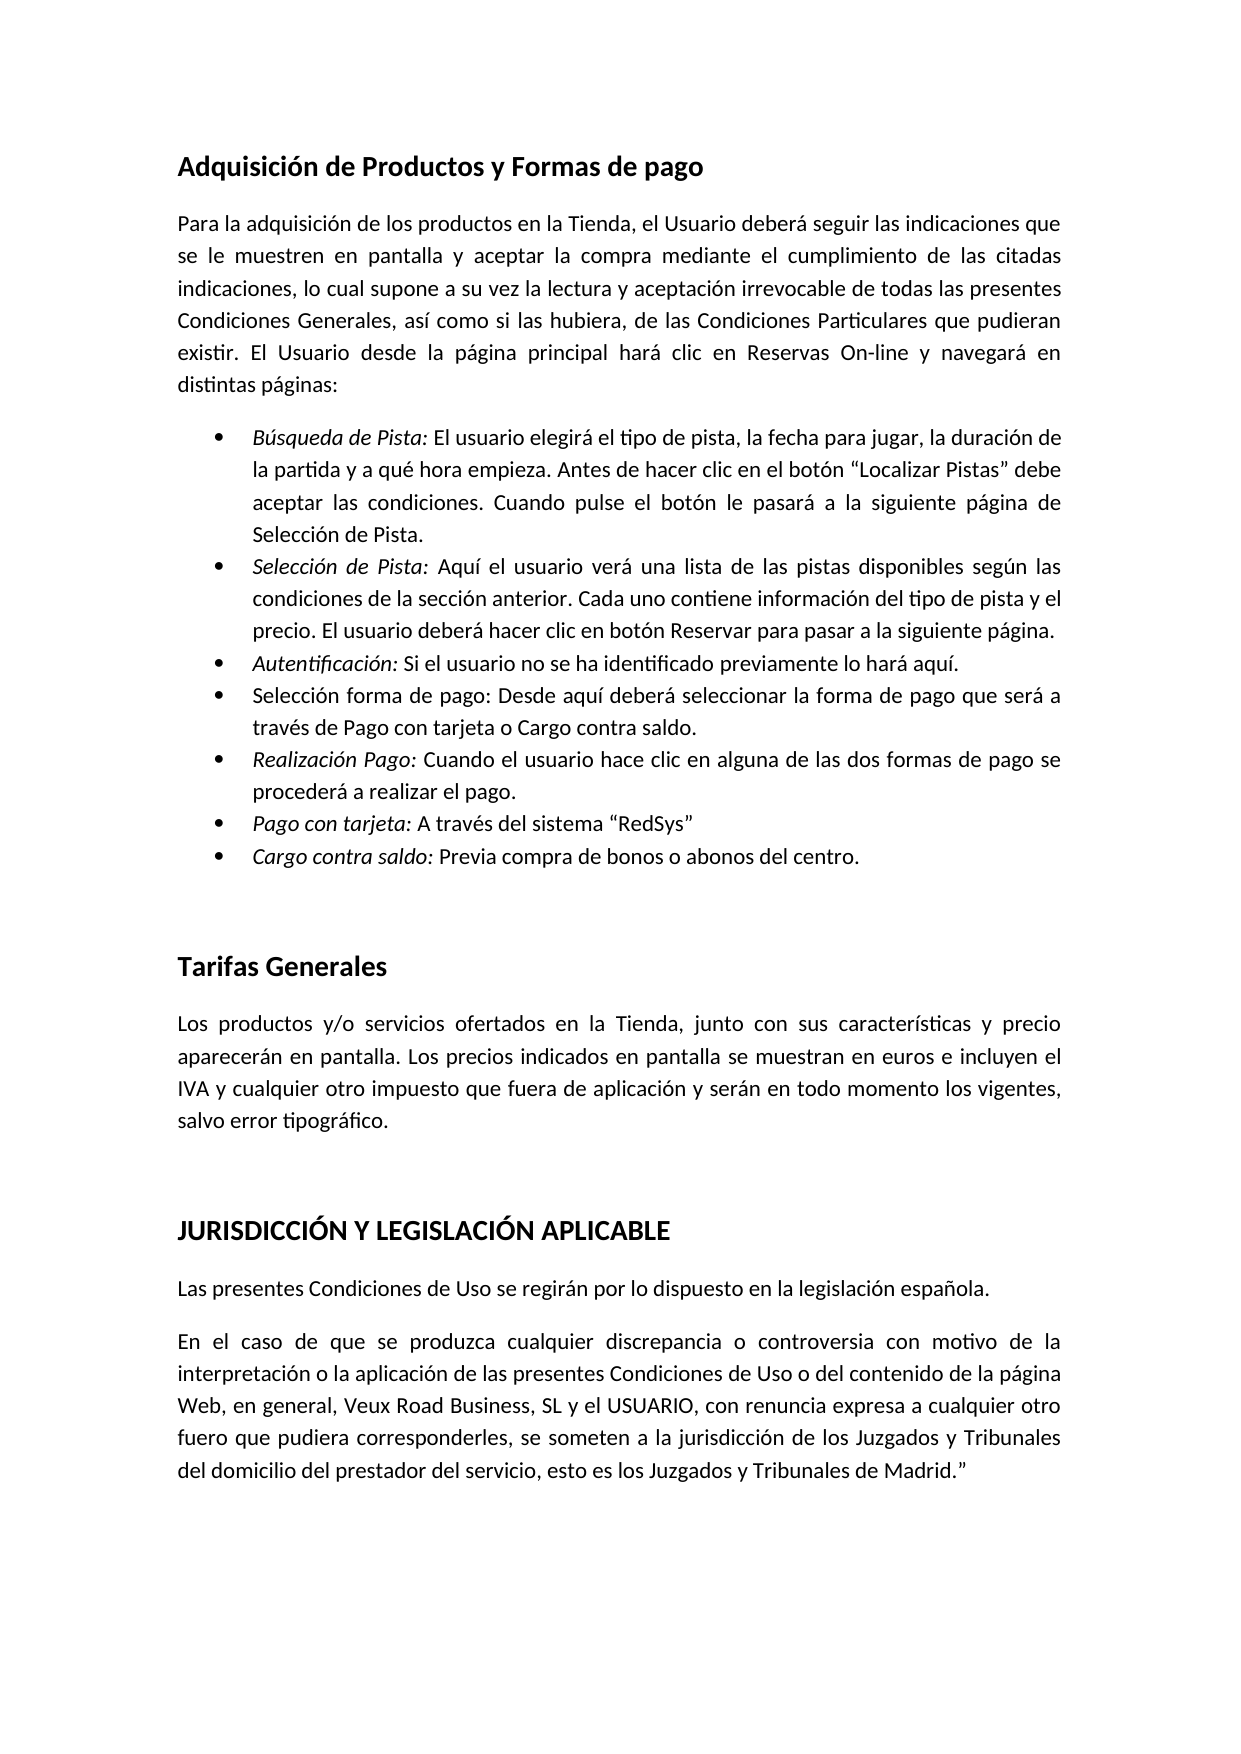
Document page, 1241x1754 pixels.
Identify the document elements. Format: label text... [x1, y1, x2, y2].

text Las presentes Condiciones de Uso se regirán por lo dispuesto en la legislación española. [177, 1274, 1063, 1302]
list Cargo contra saldo: Previa compra de bonos o abonos del centro. [215, 842, 1063, 870]
list Autentificación: Si el usuario no se ha identificado previamente lo hará aquí. [215, 649, 1063, 677]
text Para la adquisición de los productos en la Tienda, el Usuario deberá seguir las indicaciones que se le muestren en pantalla y aceptar la compra mediante el cumplimiento de las citadas indicaciones, lo cual supone a su vez la lectura y aceptación irrevocable de todas las presentes Condiciones Generales, así como si las hubiera, de las Condiciones Particulares que pudieran existir. El Usuario desde la página principal hará clic en Reservas On-line y navegará en distintas páginas: [177, 209, 1063, 398]
list Realización Pago: Cuando el usuario hace clic en alguna de las dos formas de pago se procederá a realizar el pago. [215, 745, 1063, 805]
text Los productos y/o servicios ofertados en la Tienda, junto con sus características y precio aparecerán en pantalla. Los precios indicados en pantalla se muestran en euros e incluyen el IVA y cualquier otro impuesto que fuera de aplicación y serán en todo momento los vigentes, salvo error tipográfico. [177, 1009, 1063, 1134]
list Selección forma de pago: Desde aquí deberá seleccionar la forma de pago que será a través de Pago con tarjeta o Cargo contra saldo. [215, 681, 1063, 741]
text En el caso de que se produzca cualquier discrepancia o controversia con motivo de la interpretación o la aplicación de las presentes Condiciones de Uso o del contenido de la página Web, en general, Veux Road Business, SL y el USUARIO, con renuncia expresa a cualquier otro fuero que pudiera corresponderles, se someten a la jurisdicción de los Juzgados y Tribunales del domicilio del prestador del servicio, esto es los Juzgados y Tribunales de Madrid.” [177, 1327, 1063, 1484]
text Tarifas Generales [177, 948, 1063, 983]
text Adquisición de Productos y Formas de pago [177, 148, 1063, 183]
list Búsqueda de Pista: El usuario elegirá el tipo de pista, la fecha para jugar, la duración de la partida y a qué hora empieza. Antes de hacer clic en el botón “Localizar Pistas” debe aceptar las condiciones. Cuando pulse el botón le pasará a la siguiente página de Selección de Pista. [215, 423, 1063, 548]
list Pago con tarjeta: A través del sistema “RedSys” [215, 809, 1063, 838]
list Selección de Pista: Aquí el usuario verá una lista de las pistas disponibles según las condiciones de la sección anterior. Cada uno contiene información del tipo de pista y el precio. El usuario deberá hacer clic en botón Reservar para pasar a la siguiente página. [215, 552, 1063, 644]
text JURISDICCIÓN Y LEGISLACIÓN APLICABLE [177, 1212, 1063, 1248]
